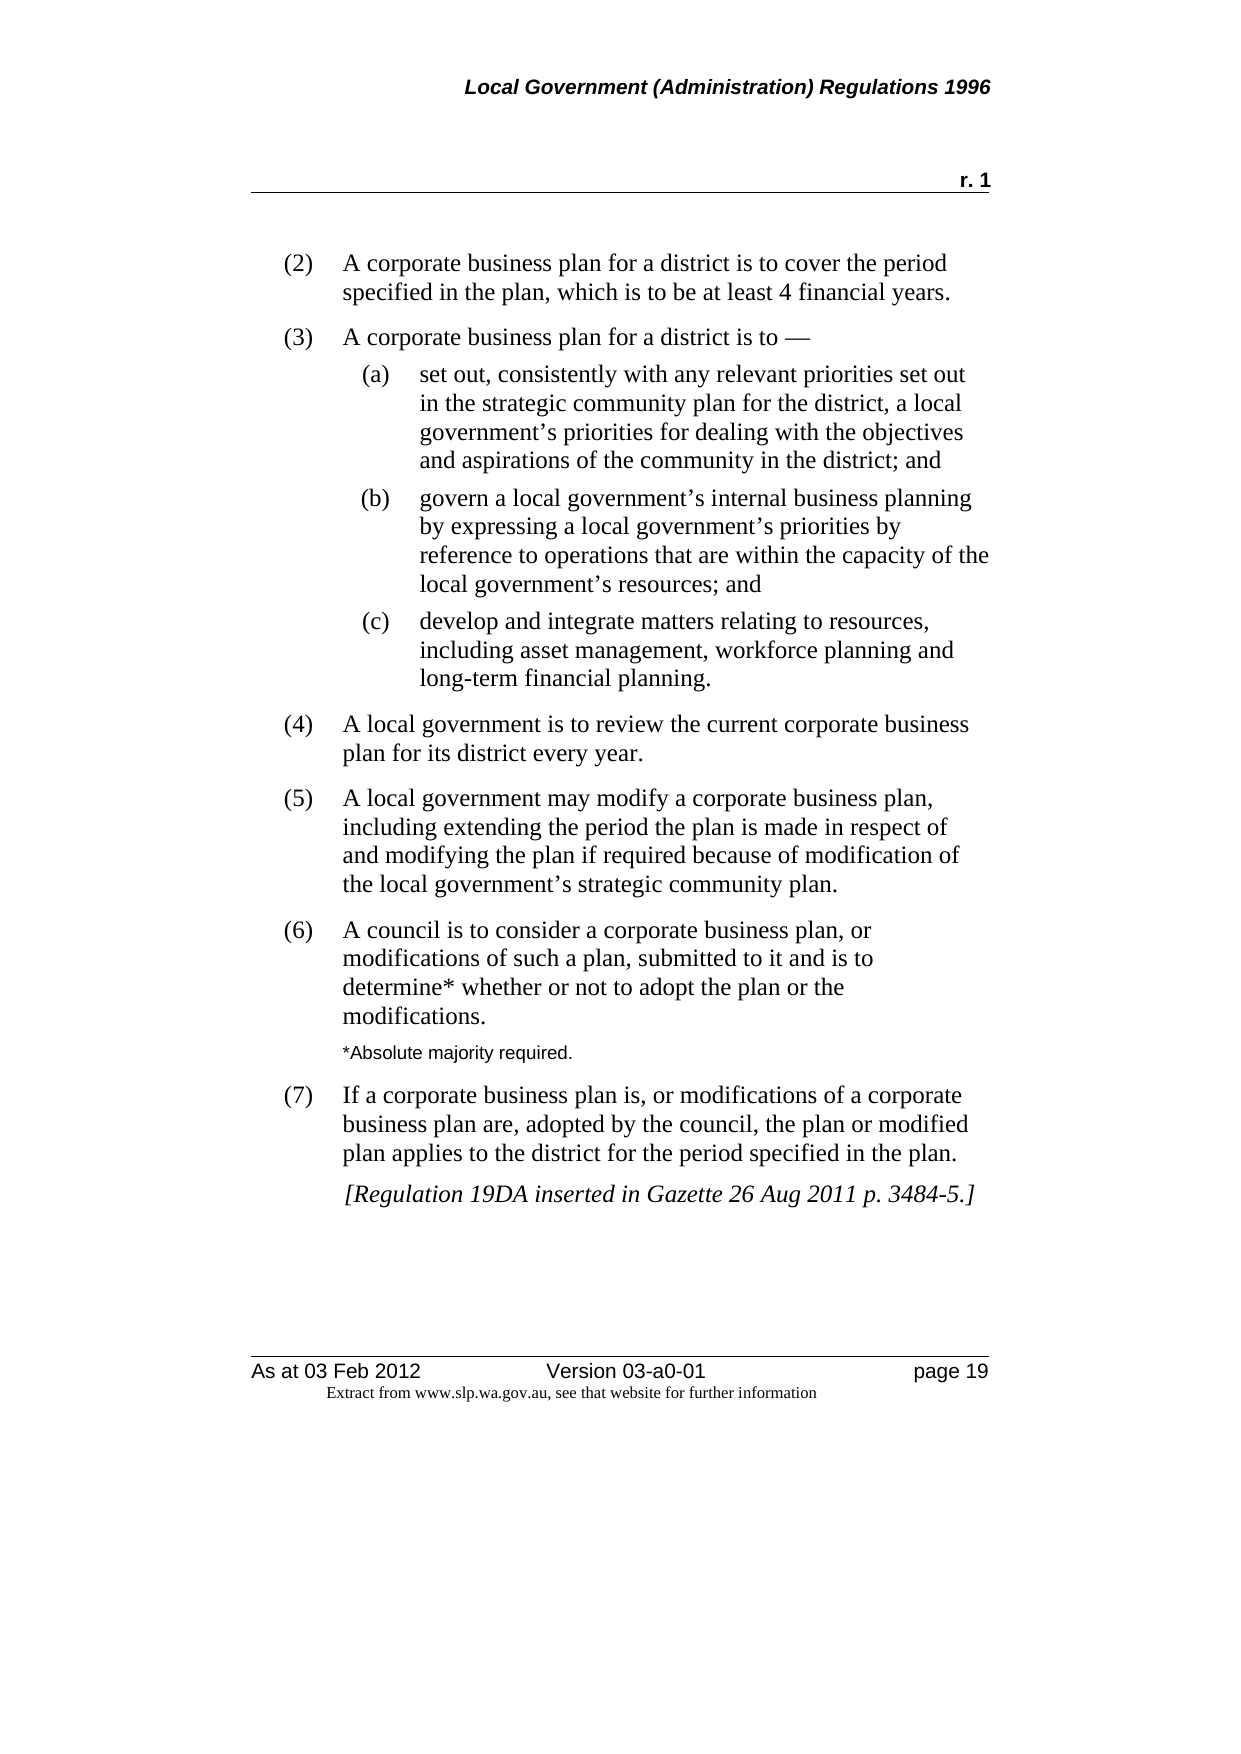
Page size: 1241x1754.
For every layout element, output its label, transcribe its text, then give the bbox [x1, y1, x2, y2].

text (5) A local government may modify a corporate business plan, including extending the period the plan is made in respect of and modifying the plan if required because of modification of the local government’s strategic community plan. [251, 783, 989, 898]
text (c) develop and integrate matters relating to resources, including asset management, workforce planning and long-term financial planning. [251, 606, 989, 692]
text (6) A council is to consider a corporate business plan, or modifications of such a plan, submitted to it and is to determine* whether or not to adopt the plan or the modifications. [251, 915, 989, 1030]
text (4) A local government is to review the current corporate business plan for its district every year. [251, 709, 989, 766]
text (b) govern a local government’s internal business planning by expressing a local government’s priorities by reference to operations that are within the capacity of the local government’s resources; and [251, 483, 989, 598]
text *Absolute majority required. [251, 1042, 989, 1064]
text (7) If a corporate business plan is, or modifications of a corporate business plan are, adopted by the council, the plan or modified plan applies to the district for the period specified in the plan. [251, 1080, 989, 1167]
text (2) A corporate business plan for a district is to cover the period specified in the plan, which is to be at least 4 financial years. [251, 248, 989, 306]
text [Regulation 19DA inserted in Gazette 26 Aug 2011 p. 3484-5.] [251, 1179, 989, 1208]
text (3) A corporate business plan for a district is to — [251, 322, 989, 351]
text (a) set out, consistently with any relevant priorities set out in the strategic community plan for the district, a local government’s priorities for dealing with the objectives and aspirations of the community in the district; and [251, 359, 989, 474]
